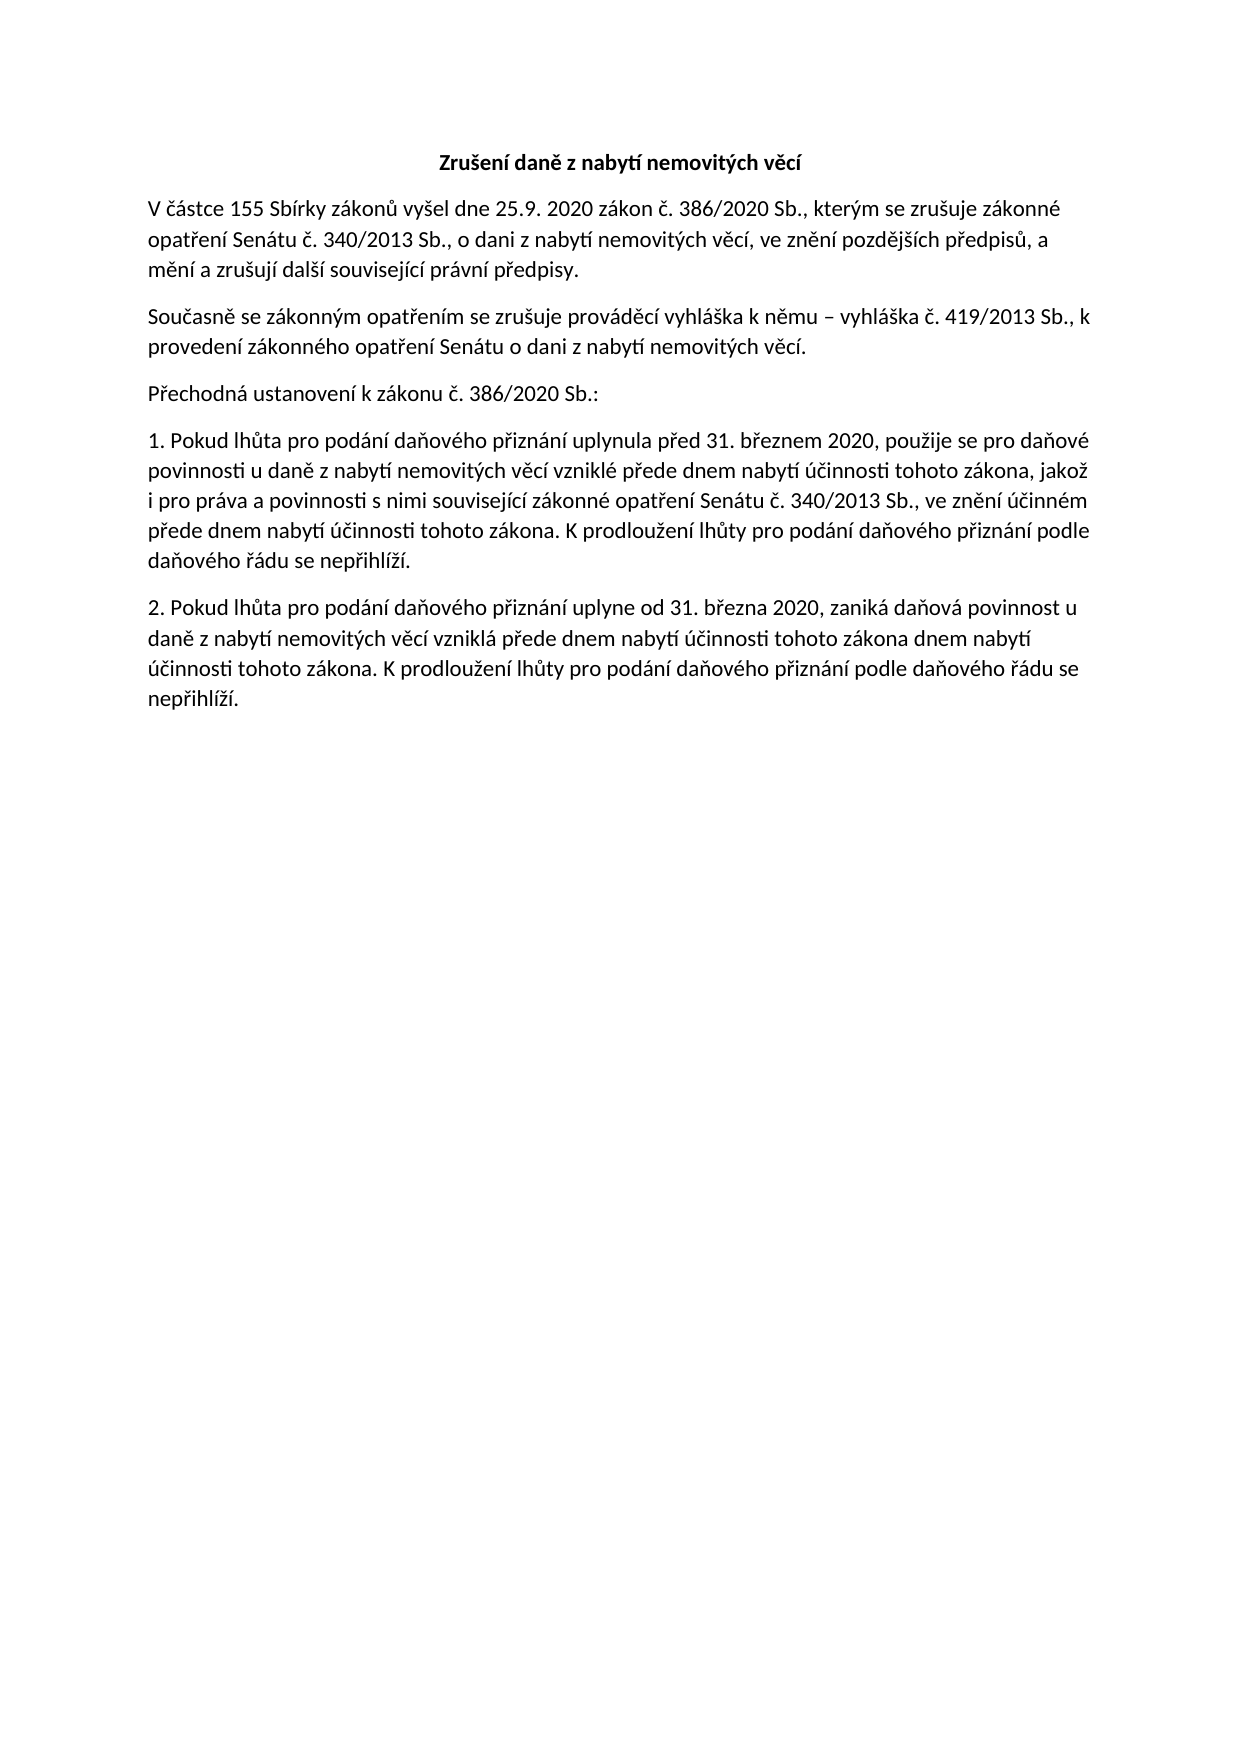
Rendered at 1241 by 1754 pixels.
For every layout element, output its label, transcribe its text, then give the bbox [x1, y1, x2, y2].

text 1. Pokud lhůta pro podání daňového přiznání uplynula před 31. březnem 2020, použije se pro daňové povinnosti u daně z nabytí nemovitých věcí vzniklé přede dnem nabytí účinnosti tohoto zákona, jakož i pro práva a povinnosti s nimi související zákonné opatření Senátu č. 340/2013 Sb., ve znění účinném přede dnem nabytí účinnosti tohoto zákona. K prodloužení lhůty pro podání daňového přiznání podle daňového řádu se nepřihlíží. [148, 426, 1093, 574]
text Zrušení daně z nabytí nemovitých věcí [148, 148, 1093, 176]
text V částce 155 Sbírky zákonů vyšel dne 25.9. 2020 zákon č. 386/2020 Sb., kterým se zrušuje zákonné opatření Senátu č. 340/2013 Sb., o dani z nabytí nemovitých věcí, ve znění pozdějších předpisů, a mění a zrušují další související právní předpisy. [148, 194, 1093, 283]
text 2. Pokud lhůta pro podání daňového přiznání uplyne od 31. března 2020, zaniká daňová povinnost u daně z nabytí nemovitých věcí vzniklá přede dnem nabytí účinnosti tohoto zákona dnem nabytí účinnosti tohoto zákona. K prodloužení lhůty pro podání daňového přiznání podle daňového řádu se nepřihlíží. [148, 593, 1093, 712]
text Současně se zákonným opatřením se zrušuje prováděcí vyhláška k němu – vyhláška č. 419/2013 Sb., k provedení zákonného opatření Senátu o dani z nabytí nemovitých věcí. [148, 302, 1093, 360]
text Přechodná ustanovení k zákonu č. 386/2020 Sb.: [148, 379, 1093, 407]
